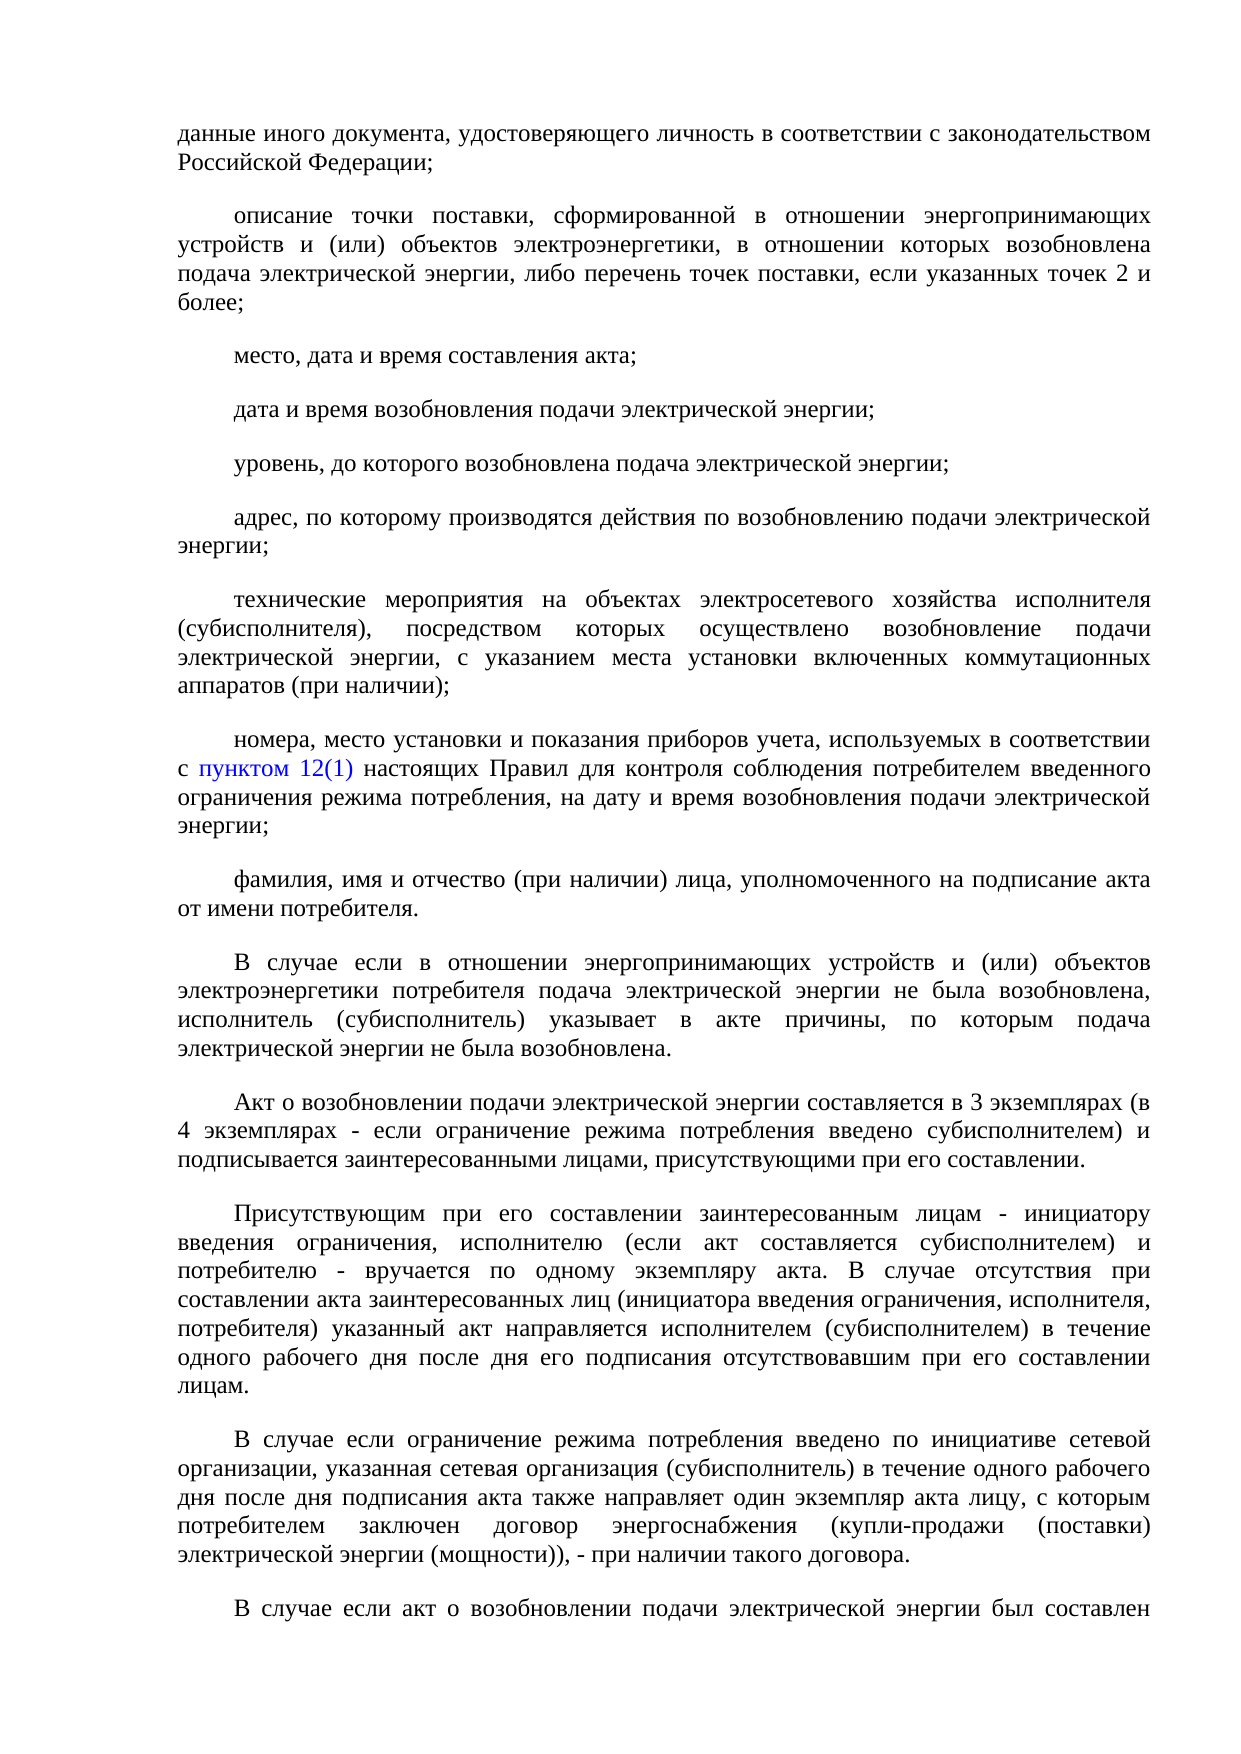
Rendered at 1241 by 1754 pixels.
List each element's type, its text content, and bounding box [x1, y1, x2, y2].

text описание точки поставки, сформированной в отношении энергопринимающих устройств и (или) объектов электроэнергетики, в отношении которых возобновлена подача электрической энергии, либо перечень точек поставки, если указанных точек 2 и более; [177, 201, 1152, 316]
text технические мероприятия на объектах электросетевого хозяйства исполнителя (субисполнителя), посредством которых осуществлено возобновление подачи электрической энергии, с указанием места установки включенных коммутационных аппаратов (при наличии); [177, 584, 1152, 699]
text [177, 1593, 1152, 1622]
text адрес, по которому производятся действия по возобновлению подачи электрической энергии; [177, 502, 1152, 559]
text фамилия, имя и отчество (при наличии) лица, уполномоченного на подписание акта от имени потребителя. [177, 864, 1152, 922]
text уровень, до которого возобновлена подача электрической энергии; [177, 448, 1152, 477]
text В случае если ограничение режима потребления введено по инициативе сетевой организации, указанная сетевая организация (субисполнитель) в течение одного рабочего дня после дня подписания акта также направляет один экземпляр акта лицу, с которым потребителем заключен договор энергоснабжения (купли-продажи (поставки) электрической энергии (мощности)), - при наличии такого договора. [177, 1424, 1152, 1568]
text В случае если в отношении энергопринимающих устройств и (или) объектов электроэнергетики потребителя подача электрической энергии не была возобновлена, исполнитель (субисполнитель) указывает в акте причины, по которым подача электрической энергии не была возобновлена. [177, 947, 1152, 1062]
text место, дата и время составления акта; [177, 341, 1152, 369]
text Присутствующим при его составлении заинтересованным лицам - инициатору введения ограничения, исполнителю (если акт составляется субисполнителем) и потребителю - вручается по одному экземпляру акта. В случае отсутствия при составлении акта заинтересованных лиц (инициатора введения ограничения, исполнителя, потребителя) указанный акт направляется исполнителем (субисполнителем) в течение одного рабочего дня после дня его подписания отсутствовавшим при его составлении лицам. [177, 1198, 1152, 1399]
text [177, 118, 1152, 176]
text Акт о возобновлении подачи электрической энергии составляется в 3 экземплярах (в 4 экземплярах - если ограничение режима потребления введено субисполнителем) и подписывается заинтересованными лицами, присутствующими при его составлении. [177, 1087, 1152, 1173]
text номера, место установки и показания приборов учета, используемых в соответствии с пунктом 12(1) настоящих Правил для контроля соблюдения потребителем введенного ограничения режима потребления, на дату и время возобновления подачи электрической энергии; [177, 724, 1152, 839]
text дата и время возобновления подачи электрической энергии; [177, 394, 1152, 423]
